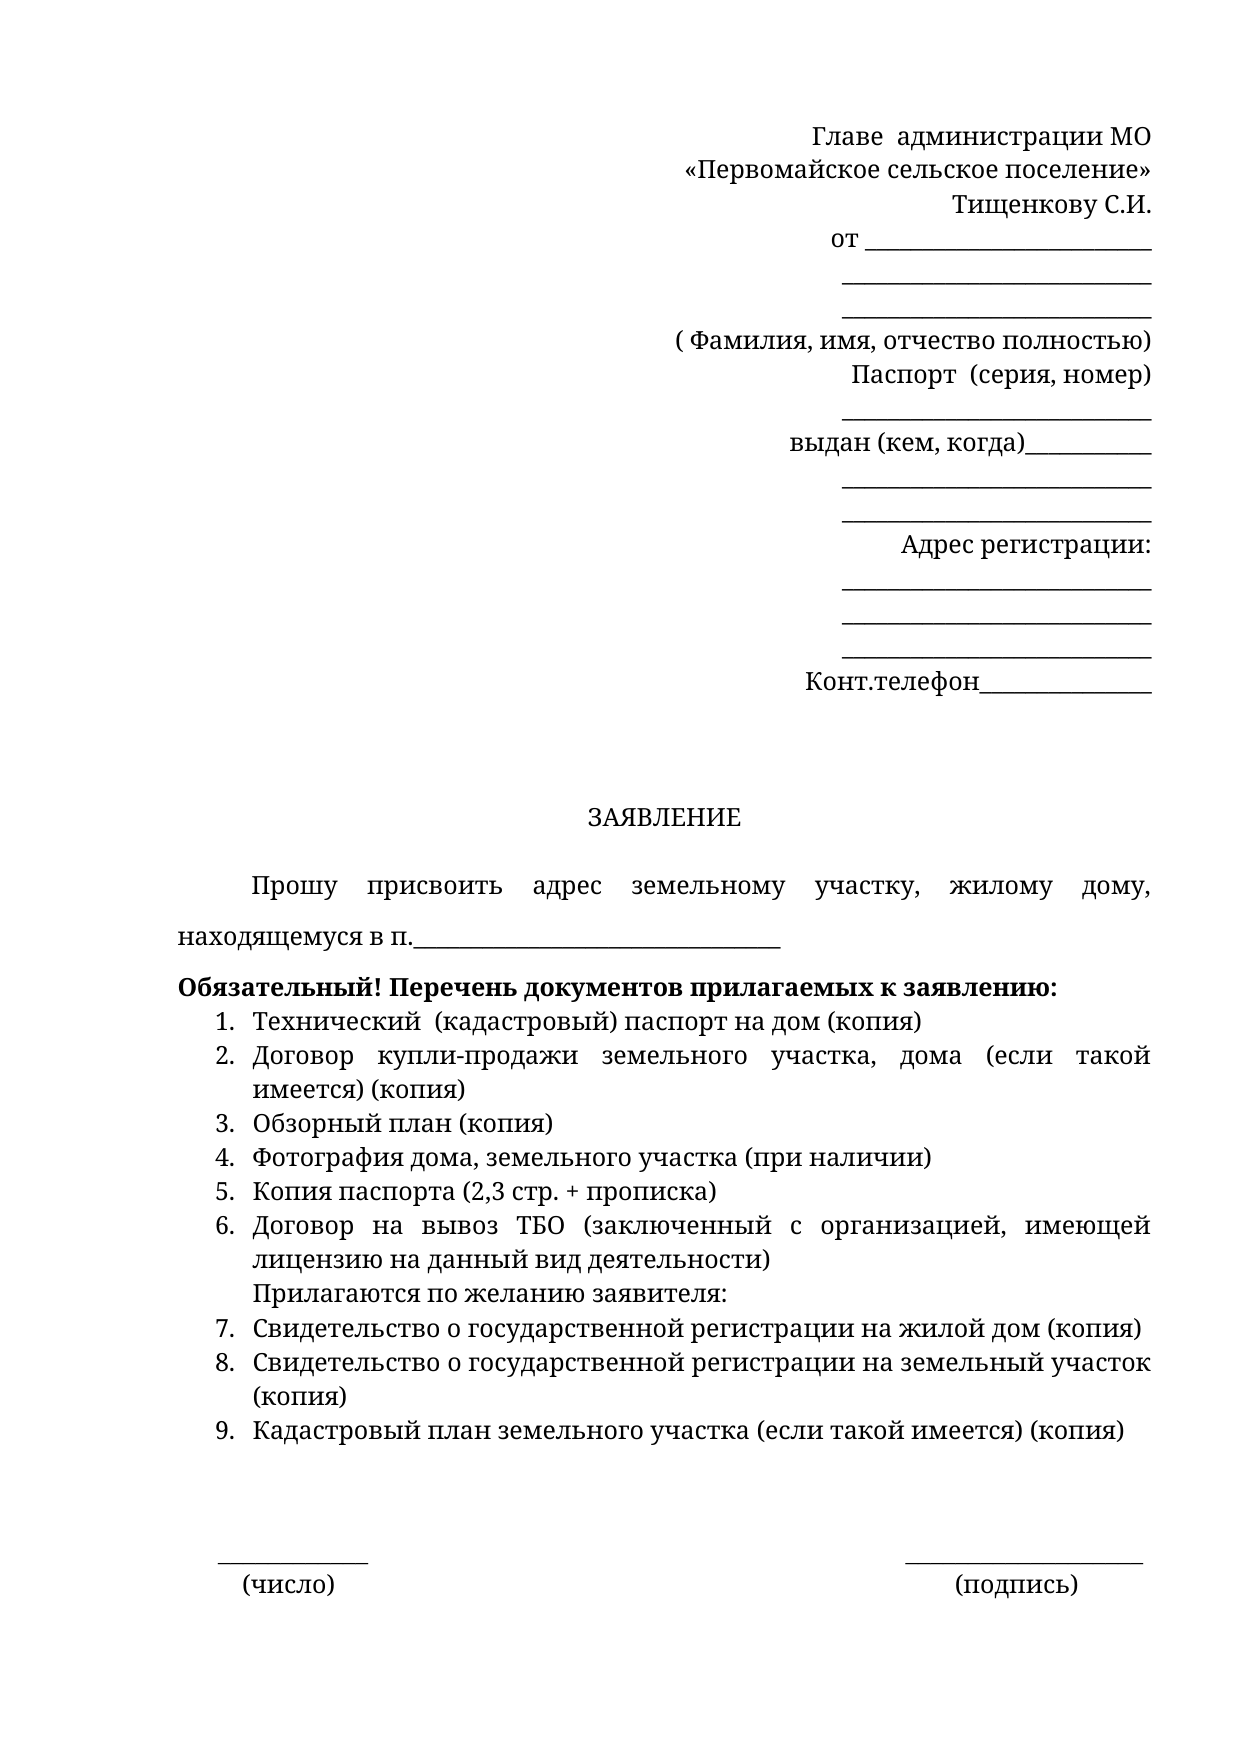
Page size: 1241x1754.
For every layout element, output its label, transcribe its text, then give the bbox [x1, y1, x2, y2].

list Свидетельство о государственной регистрации на жилой дом (копия) [215, 1310, 1152, 1344]
list Свидетельство о государственной регистрации на земельный участок (копия) [215, 1344, 1152, 1412]
text ___________________________ [177, 595, 1152, 629]
list Обзорный план (копия) [215, 1106, 1152, 1140]
text ( Фамилия, имя, отчество полностью) [177, 322, 1152, 357]
text Конт.телефон_______________ [177, 663, 1152, 697]
text ___________________________ [177, 254, 1152, 288]
text Тищенкову С.И. [177, 186, 1152, 220]
text от _________________________ [177, 220, 1152, 254]
text Главе администрации МО [177, 118, 1152, 152]
text ЗАЯВЛЕНИЕ [177, 799, 1152, 833]
text ___________________________ [177, 459, 1152, 493]
text ___________________________ [177, 493, 1152, 527]
text Прошу присвоить адрес земельному участку, жилому дому, находящемуся в п.________________________________ [177, 867, 1152, 953]
text Обязательный! Перечень документов прилагаемых к заявлению: [177, 969, 1152, 1004]
text ___________________________ [177, 561, 1152, 595]
text «Первомайское сельское поселение» [177, 152, 1152, 186]
text ___________________________ [177, 288, 1152, 322]
text (число) (подпись) [177, 1567, 1152, 1601]
list Договор на вывоз ТБО (заключенный с организацией, имеющей лицензию на данный вид деятельности) [215, 1208, 1152, 1276]
text ___________________________ [177, 629, 1152, 663]
text ____________ ___________________ [177, 1538, 1152, 1567]
list Прилагаются по желанию заявителя: [252, 1276, 1152, 1310]
list Технический (кадастровый) паспорт на дом (копия) [215, 1004, 1152, 1038]
text выдан (кем, когда)___________ [177, 425, 1152, 459]
text Паспорт (серия, номер) [177, 357, 1152, 391]
text ___________________________ [177, 391, 1152, 425]
text Адрес регистрации: [177, 527, 1152, 561]
list Фотография дома, земельного участка (при наличии) [215, 1140, 1152, 1174]
list Договор купли-продажи земельного участка, дома (если такой имеется) (копия) [215, 1038, 1152, 1106]
list Кадастровый план земельного участка (если такой имеется) (копия) [215, 1412, 1152, 1446]
list Копия паспорта (2,3 стр. + прописка) [215, 1174, 1152, 1208]
